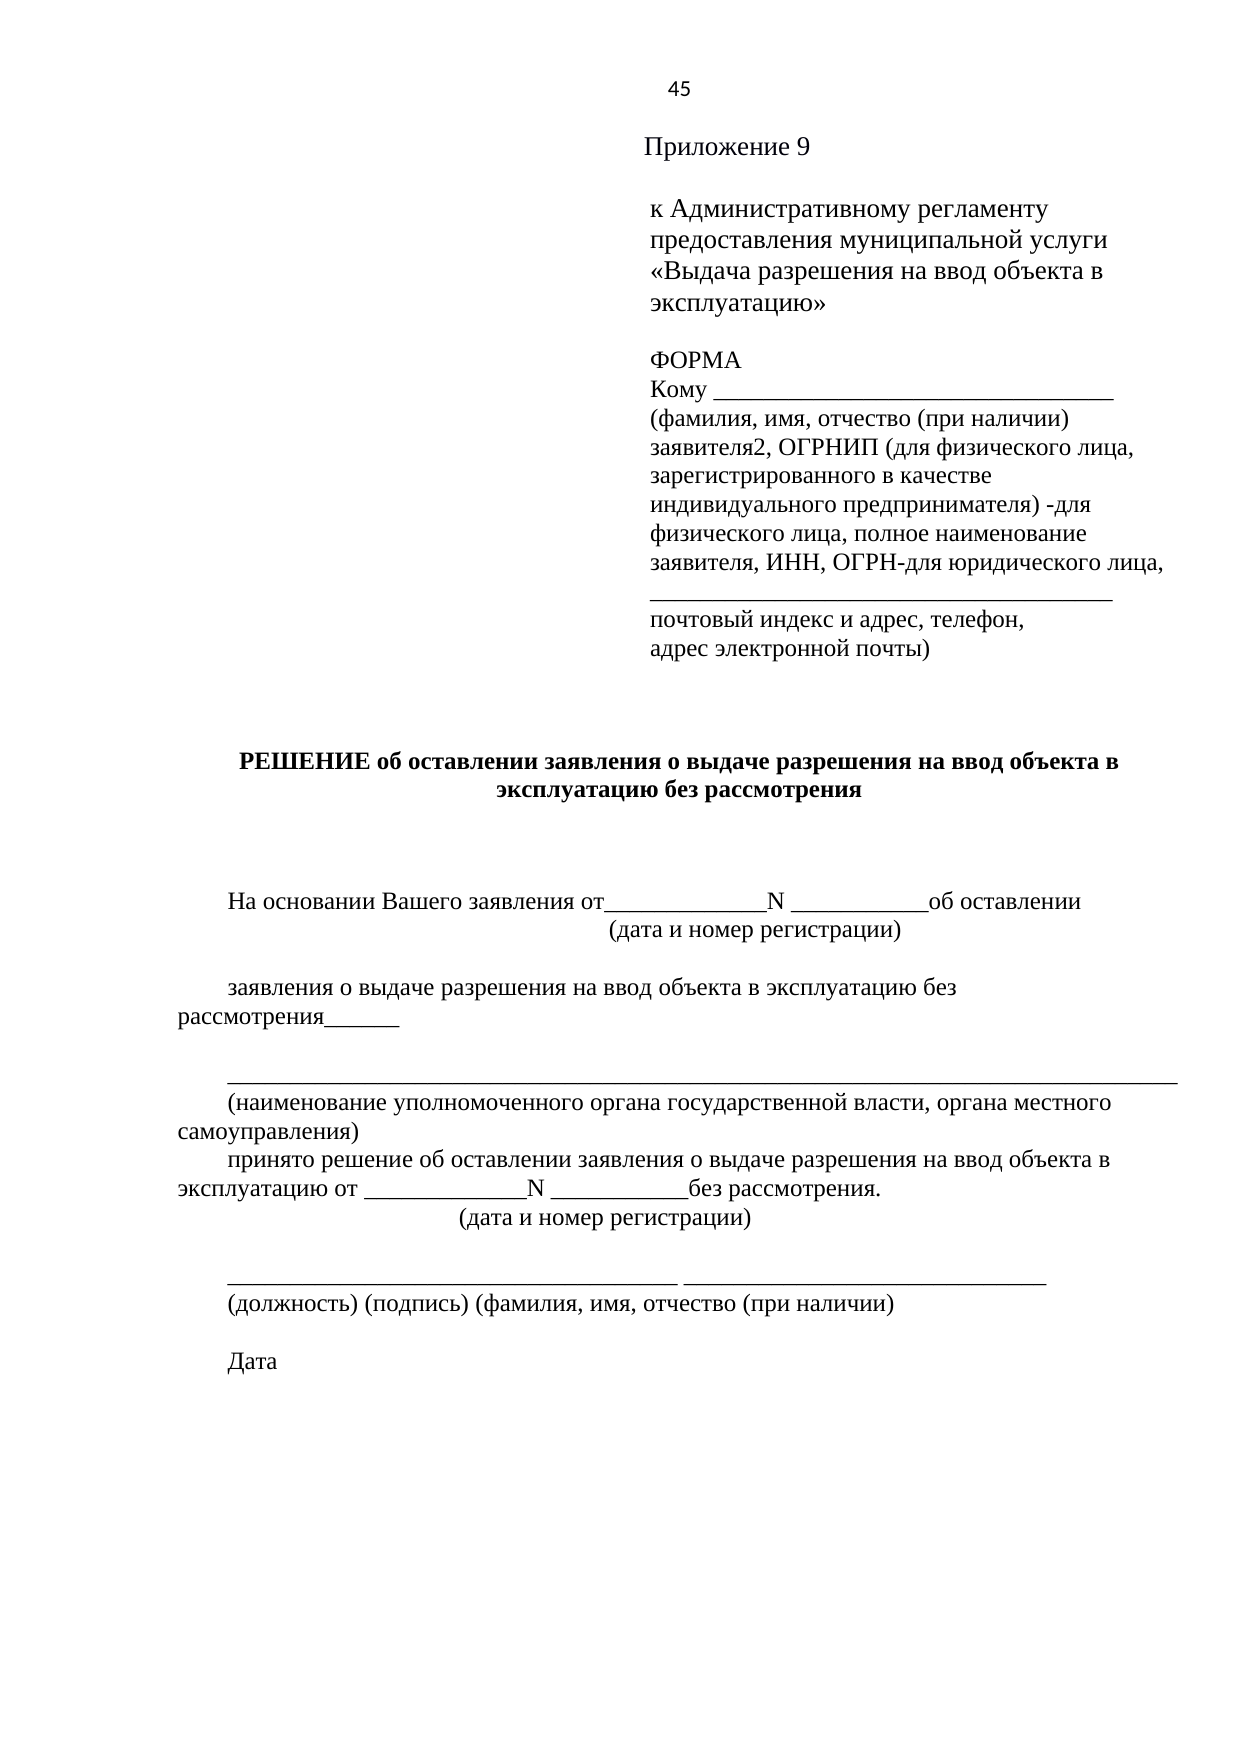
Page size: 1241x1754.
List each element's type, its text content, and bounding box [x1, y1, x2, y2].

text принято решение об оставлении заявления о выдаче разрешения на ввод объекта в эксплуатацию от _____________N ___________без рассмотрения. (дата и номер регистрации) [177, 1144, 1181, 1259]
text Дата [177, 1346, 1181, 1374]
text к Административному регламенту предоставления муниципальной услуги «Выдача разрешения на ввод объекта в эксплуатацию» [650, 192, 1181, 317]
text ____________________________________ _____________________________ [177, 1259, 1181, 1288]
text РЕШЕНИЕ об оставлении заявления о выдаче разрешения на ввод объекта в эксплуатацию без рассмотрения [177, 746, 1181, 803]
text Приложение 9 [177, 130, 1181, 161]
text (наименование уполномоченного органа государственной власти, органа местного самоуправления) [177, 1087, 1181, 1144]
text заявления о выдаче разрешения на ввод объекта в эксплуатацию без рассмотрения______ [177, 972, 1181, 1058]
subtitle ФОРМА Кому ________________________________ (фамилия, имя, отчество (при наличии) заявителя2, ОГРНИП (для физического лица, зарегистрированного в качестве индивидуального предпринимателя) -для физического лица, полное наименование заявителя, ИНН, ОГРН-для юридического лица, _____________________________________ почтовый индекс и адрес, телефон, адрес электронной почты) [650, 346, 1181, 662]
text ____________________________________________________________________________ [177, 1058, 1181, 1087]
text (должность) (подпись) (фамилия, имя, отчество (при наличии) [177, 1288, 1181, 1346]
text (дата и номер регистрации) [177, 914, 1181, 972]
text На основании Вашего заявления от_____________N ___________об оставлении [177, 886, 1181, 914]
